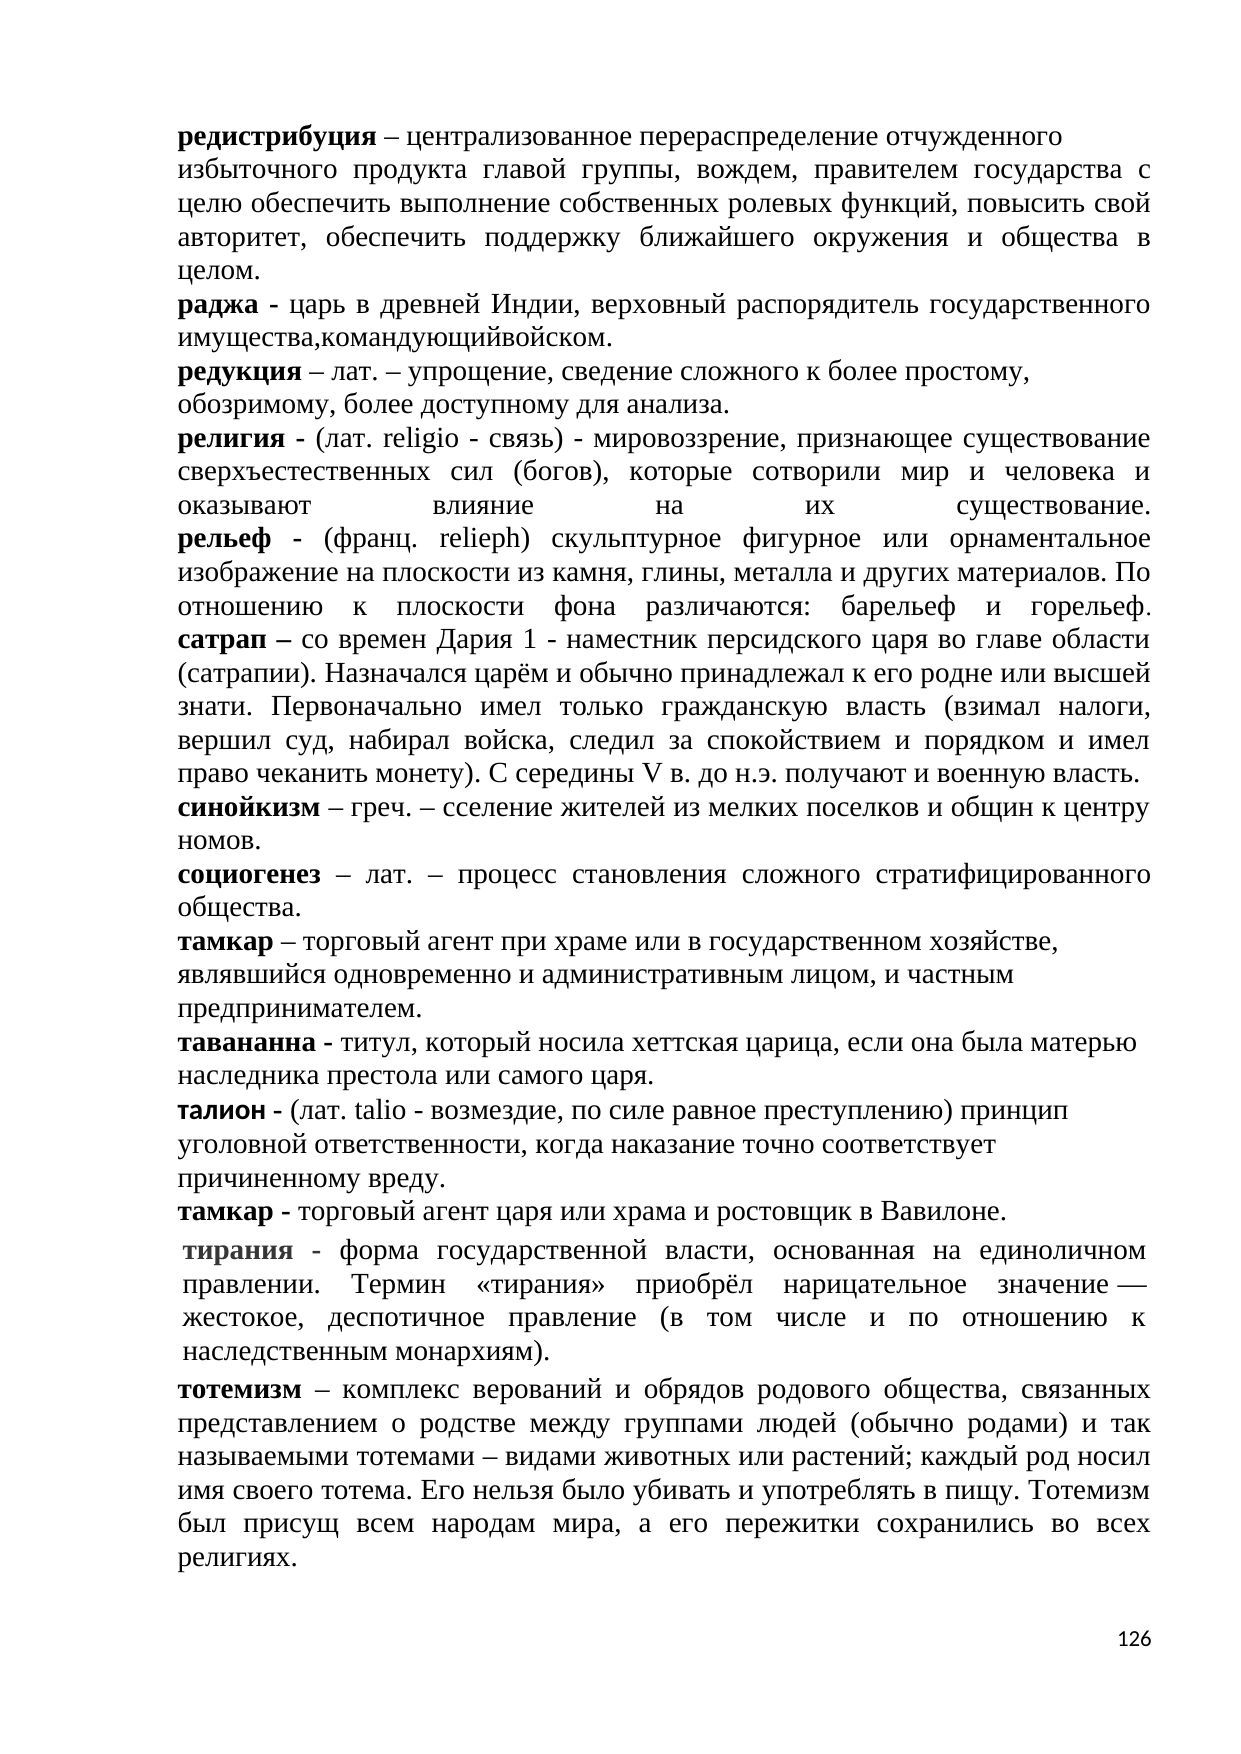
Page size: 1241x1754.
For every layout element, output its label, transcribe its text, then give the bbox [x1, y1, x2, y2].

text раджа - царь в древней Индии, верховный распорядитель государственного имущества,командующийвойском. [177, 286, 1152, 353]
text социогенез – лат. – процесс становления сложного стратифицированного общества. [177, 856, 1152, 923]
text религия - (лат. religio - связь) - мировоззрение, признающее существование сверхъестественных сил (богов), которые сотворили мир и человека и оказывают влияние на их существование. рельеф - (франц. relieph) скульптурное фигурное или орнаментальное изображение на плоскости из камня, глины, металла и других материалов. По отношению к плоскости фона различаются: барельеф и горельеф. сатрап – со времен Дария 1 - наместник персидского царя во главе области (сатрапии). Назначался царём и обычно принадлежал к его родне или высшей знати. Первоначально имел только гражданскую власть (взимал налоги, вершил суд, набирал войска, следил за спокойствием и порядком и имел право чеканить монету). С середины V в. до н.э. получают и военную власть. [177, 420, 1152, 789]
text тамкар – торговый агент при храме или в государственном хозяйстве, [177, 923, 1152, 957]
text редукция – лат. – упрощение, сведение сложного к более простому, [177, 353, 1152, 386]
text синойкизм – греч. – сселение жителей из мелких поселков и общин к центру номов. [177, 789, 1152, 856]
text предпринимателем. [177, 990, 1152, 1024]
text тирания - форма государственной власти, основанная на единоличном правлении. Термин «тирания» приобрёл нарицательное значение — жестокое, деспотичное правление (в том числе и по отношению к наследственным монархиям). [182, 1232, 1146, 1366]
text редистрибуция – централизованное перераспределение отчужденного [177, 118, 1152, 152]
text тавананна - титул, который носила хеттская царица, если она была матерью наследника престола или самого царя. талион - (лат. talio - возмездие, по силе равное преступлению) принцип уголовной ответственности, когда наказание точно соответствует причиненному вреду. тамкар - торговый агент царя или храма и ростовщик в Вавилоне. [177, 1024, 1152, 1227]
text избыточного продукта главой группы, вождем, правителем государства с целю обеспечить выполнение собственных ролевых функций, повысить свой авторитет, обеспечить поддержку ближайшего окружения и общества в целом. [177, 152, 1152, 286]
text обозримому, более доступному для анализа. [177, 386, 1152, 420]
text тотемизм – комплекс верований и обрядов родового общества, связанных представлением о родстве между группами людей (обычно родами) и так называемыми тотемами – видами животных или растений; каждый род носил имя своего тотема. Его нельзя было убивать и употреблять в пищу. Тотемизм был присущ всем народам мира, а его пережитки сохранились во всех религиях. [177, 1371, 1152, 1573]
text являвшийся одновременно и административным лицом, и частным [177, 957, 1152, 990]
